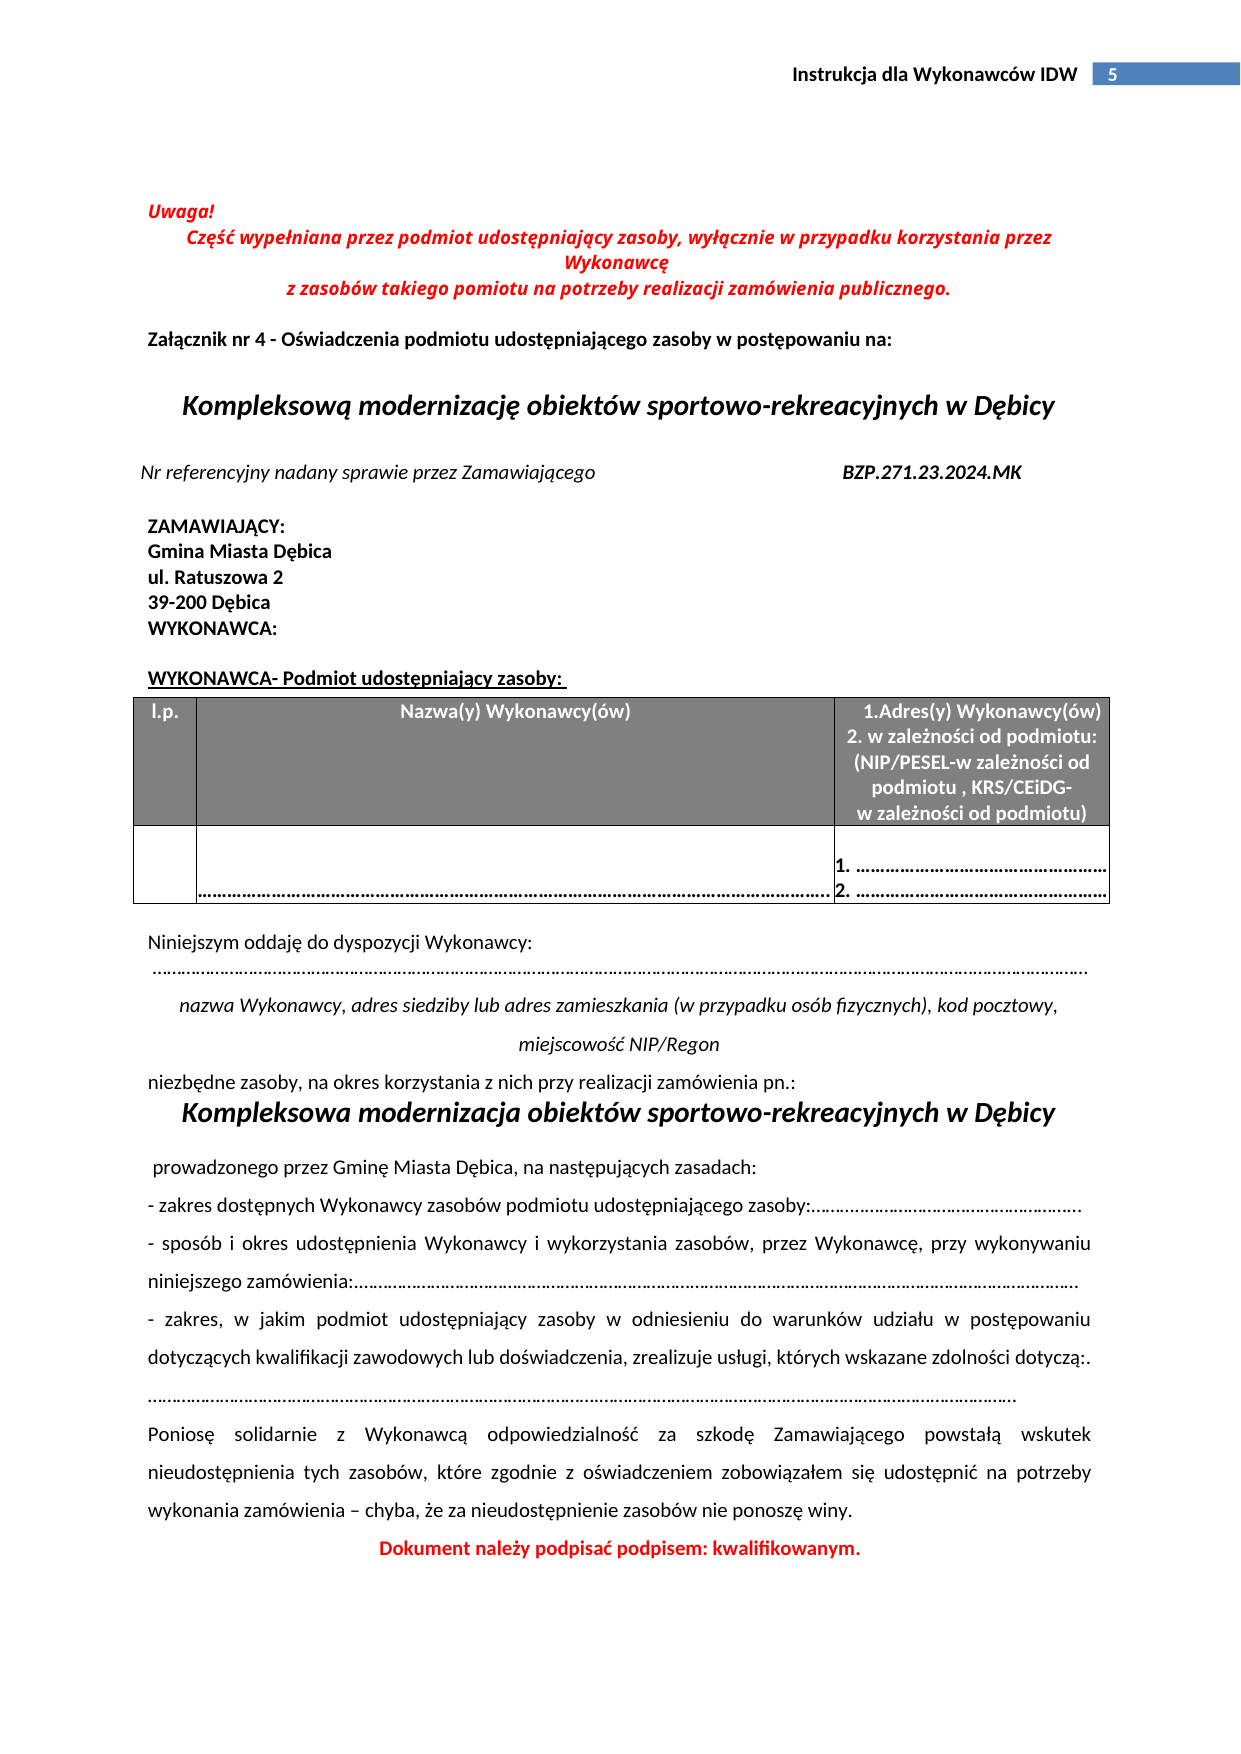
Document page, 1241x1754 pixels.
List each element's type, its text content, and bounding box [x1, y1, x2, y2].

text niezbędne zasoby, na okres korzystania z nich przy realizacji zamówienia pn.: [148, 1069, 1093, 1094]
table_cell 1. …………………………………………… 2. …………………………………………… [835, 826, 1109, 903]
text ul. Ratuszowa 2 [148, 564, 1093, 589]
text Uwaga! [148, 198, 1093, 224]
table_cell Nr referencyjny nadany sprawie przez Zamawiającego [140, 459, 842, 484]
table_header Nazwa(y) Wykonawcy(ów) [197, 698, 834, 825]
table_cell [134, 826, 196, 903]
text …………………………………………………………………………………………………………………………………………………………………………… [148, 954, 1093, 980]
text nazwa Wykonawcy, adres siedziby lub adres zamieszkania (w przypadku osób fizycznych), kod pocztowy, miejscowość NIP/Regon [148, 993, 1093, 1056]
text Dokument należy podpisać podpisem: kwalifikowanym. [148, 1535, 1093, 1561]
text 39-200 Dębica [148, 589, 1093, 615]
table_header [140, 351, 1100, 459]
text ZAMAWIAJĄCY: [148, 513, 1093, 538]
text Poniosę solidarnie z Wykonawcą odpowiedzialność za szkodę Zamawiającego powstałą wskutek nieudostępnienia tych zasobów, które zgodnie z oświadczeniem zobowiązałem się udostępnić na potrzeby wykonania zamówienia – chyba, że za nieudostępnienie zasobów nie ponoszę winy. [148, 1421, 1093, 1522]
table_header Kompleksowa modernizacja obiektów sportowo-rekreacyjnych w Dębicy [140, 1094, 1100, 1154]
table_header 1.Adres(y) Wykonawcy(ów) 2. w zależności od podmiotu: (NIP/PESEL-w zależności od podmiotu , KRS/CEiDG- w zależności od podmiotu) [835, 698, 1109, 825]
text Część wypełniana przez podmiot udostępniający zasoby, wyłącznie w przypadku korzystania przez Wykonawcę z zasobów takiego pomiotu na potrzeby realizacji zamówienia publicznego. [148, 224, 1093, 301]
text - zakres dostępnych Wykonawcy zasobów podmiotu udostępniającego zasoby:………..……………………………………... [148, 1192, 1093, 1217]
text WYKONAWCA: [148, 615, 1093, 640]
text Załącznik nr 4 - Oświadczenia podmiotu udostępniającego zasoby w postępowaniu na: [148, 326, 1093, 351]
table_cell BZP.271.23.2024.MK [842, 459, 1100, 484]
text Niniejszym oddaję do dyspozycji Wykonawcy: [148, 929, 1093, 954]
text WYKONAWCA- Podmiot udostępniający zasoby: [148, 666, 1093, 691]
text - sposób i okres udostępnienia Wykonawcy i wykorzystania zasobów, przez Wykonawcę, przy wykonywaniu niniejszego zamówienia:.…………………………………………………………………………………………………………………………………… [148, 1230, 1093, 1294]
table_header l.p. [134, 698, 196, 825]
text prowadzonego przez Gminę Miasta Dębica, na następujących zasadach: [148, 1154, 1093, 1179]
text Gmina Miasta Dębica [148, 538, 1093, 564]
table_cell ……………………………………………………………………………………………………………….. [197, 826, 834, 903]
text - zakres, w jakim podmiot udostępniający zasoby w odniesieniu do warunków udziału w postępowaniu dotyczących kwalifikacji zawodowych lub doświadczenia, zrealizuje usługi, których wskazane zdolności dotyczą:.………………………………………………………………………………….…………………………………………………………………………… [148, 1306, 1093, 1408]
